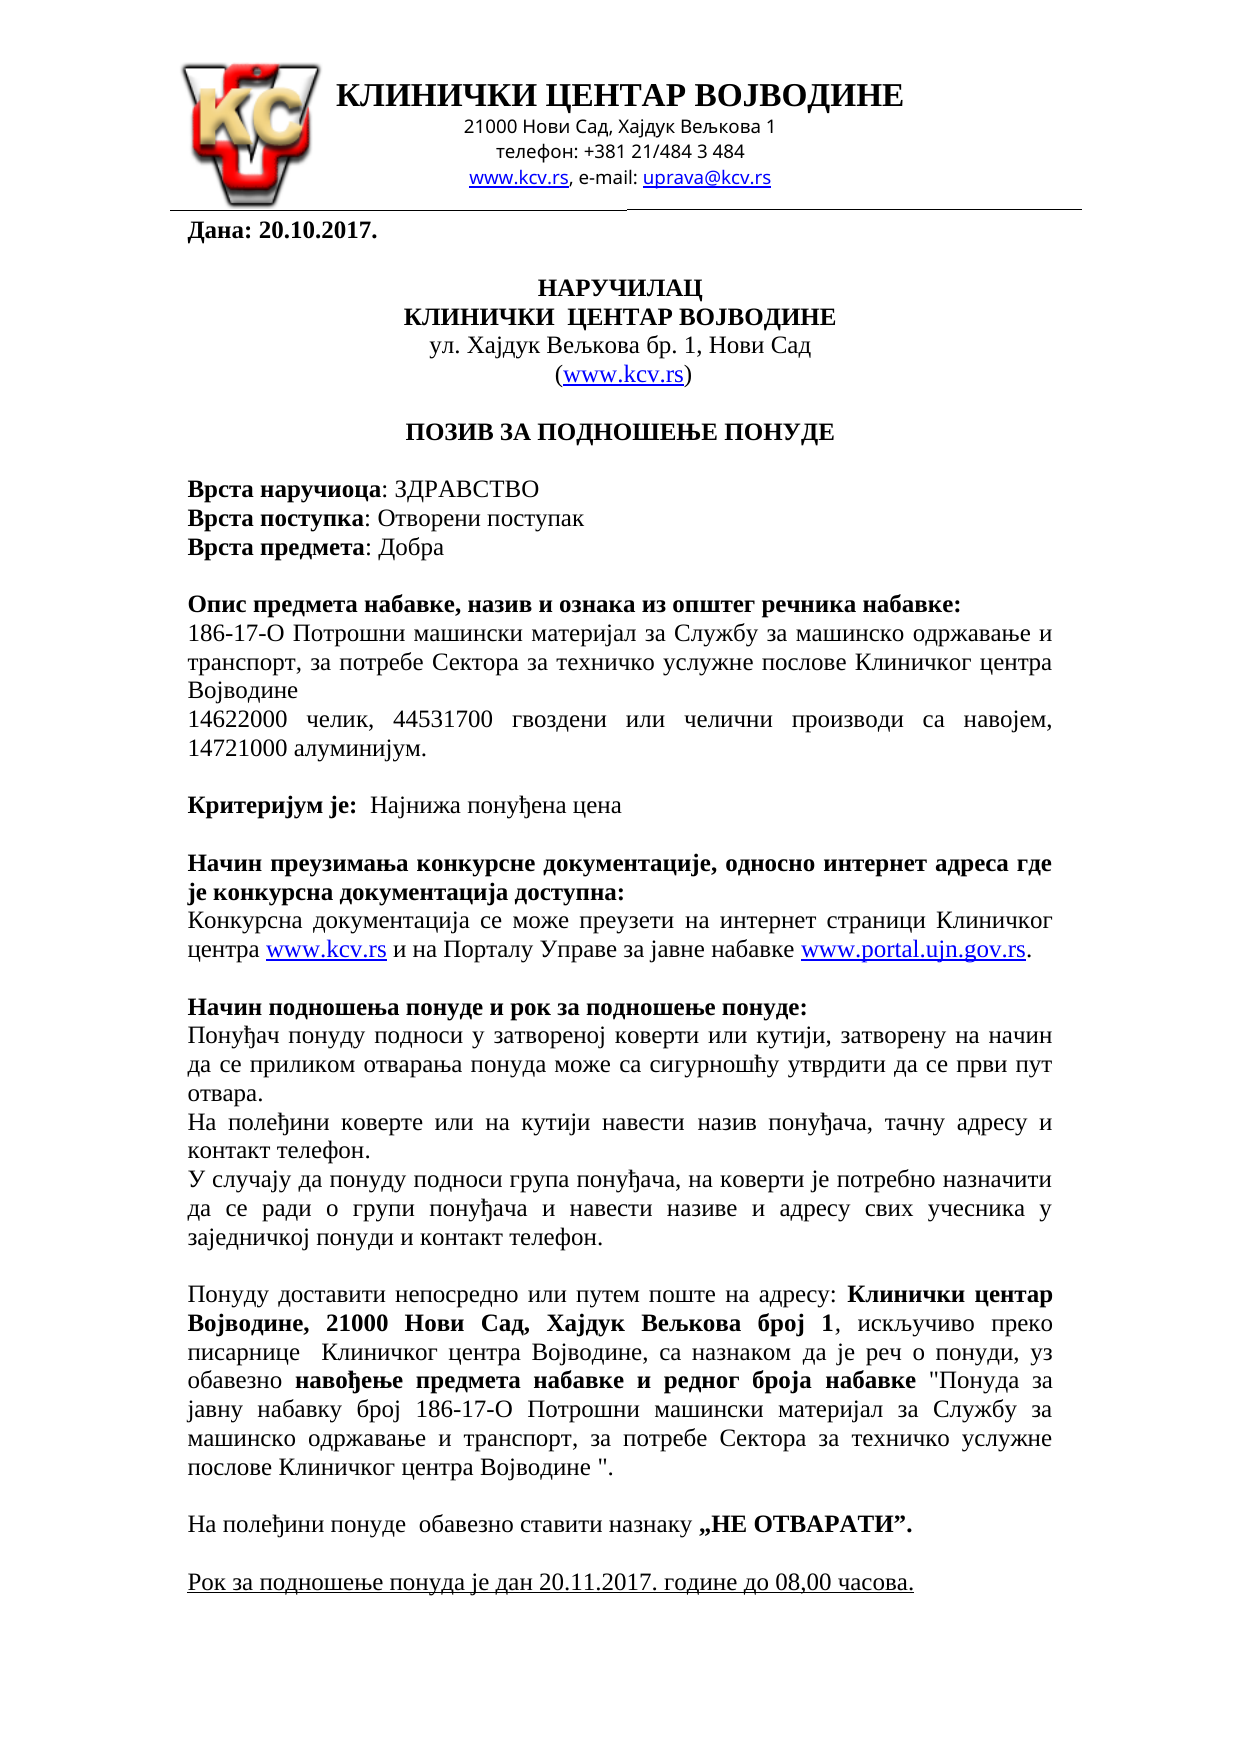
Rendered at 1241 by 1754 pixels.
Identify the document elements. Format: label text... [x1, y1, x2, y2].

text Начин подношења понуде и рок за подношење понуде: [187, 992, 1053, 1020]
text (www.kcv.rs) [187, 359, 1053, 388]
text Конкурсна документација се може преузети на интернет страници Клиничког центра www.kcv.rs и на Порталу Управе за јавне набавке www.portal.ujn.gov.rs. [187, 905, 1053, 963]
subtitle НАРУЧИЛАЦ [187, 273, 1053, 302]
text Начин преузимања конкурсне документације, односно интернет адреса где је конкурсна документација доступна: [187, 848, 1053, 905]
text На полеђини понуде обавезно ставити назнаку „НЕ ОТВАРАТИ”. [187, 1509, 1053, 1538]
subtitle Дана: 20.10.2017. [187, 215, 1053, 244]
subtitle КЛИНИЧКИ ЦЕНТАР ВОЈВОДИНЕ [187, 302, 1053, 330]
text Понуђач понуду подноси у затвореној коверти или кутији, затворену на начин да се приликом отварања понуда може са сигурношћу утврдити да се први пут отвара. [187, 1020, 1053, 1107]
text Критеријум је: [187, 790, 1053, 819]
text Oпис предмета набавке, назив и ознака из општег речника набавке: [187, 589, 1053, 618]
text У случају да понуду подноси група понуђача, на коверти је потребно назначити да се ради о групи понуђача и навести називе и адресу свих учесника у заједничкој понуди и контакт телефон. [187, 1164, 1053, 1250]
subtitle ПОЗИВ ЗА ПОДНОШЕЊЕ ПОНУДЕ [187, 417, 1053, 445]
text 186-17-O Потрошни машински материјал за Службу за машинско одржавање и транспорт, за потребе Сектора за техничко услужне послове Клиничког центра Војводине [187, 618, 1053, 704]
text ул. Хајдук Вељкова бр. 1, Нови Сад [187, 330, 1053, 359]
text Рок за подношење понуда је дан 20.11.2017. године до 08,00 часова. [187, 1567, 1053, 1595]
text Понуду доставити непосредно или путем поште на адресу: Клинички центар Војводине, 21000 Нови Сад, Хајдук Вељкова број 1, искључиво преко писарнице Клиничког центра Војводине, са назнаком да је реч о понуди, уз обавезно навођење предмета набавке и редног броја набавке "Понуда за јавну набавку број 186-17-O Потрошни машински материјал за Службу за машинско одржавање и транспорт, за потребе Сектора за техничко услужне послове Клиничког центра Војводине ". [187, 1279, 1053, 1480]
picture [178, 60, 325, 209]
text Врста поступка: [187, 503, 1053, 532]
text На полеђини коверте или на кутији навести назив понуђача, тачну адресу и контакт телефон. [187, 1107, 1053, 1164]
text Врста наручиоца: ЗДРАВСТВО [187, 474, 1053, 503]
text 14622000 челик, 44531700 гвоздени или челични производи са навојем, 14721000 алуминијум. [187, 704, 1053, 762]
text Врста предмета: [187, 532, 1053, 560]
